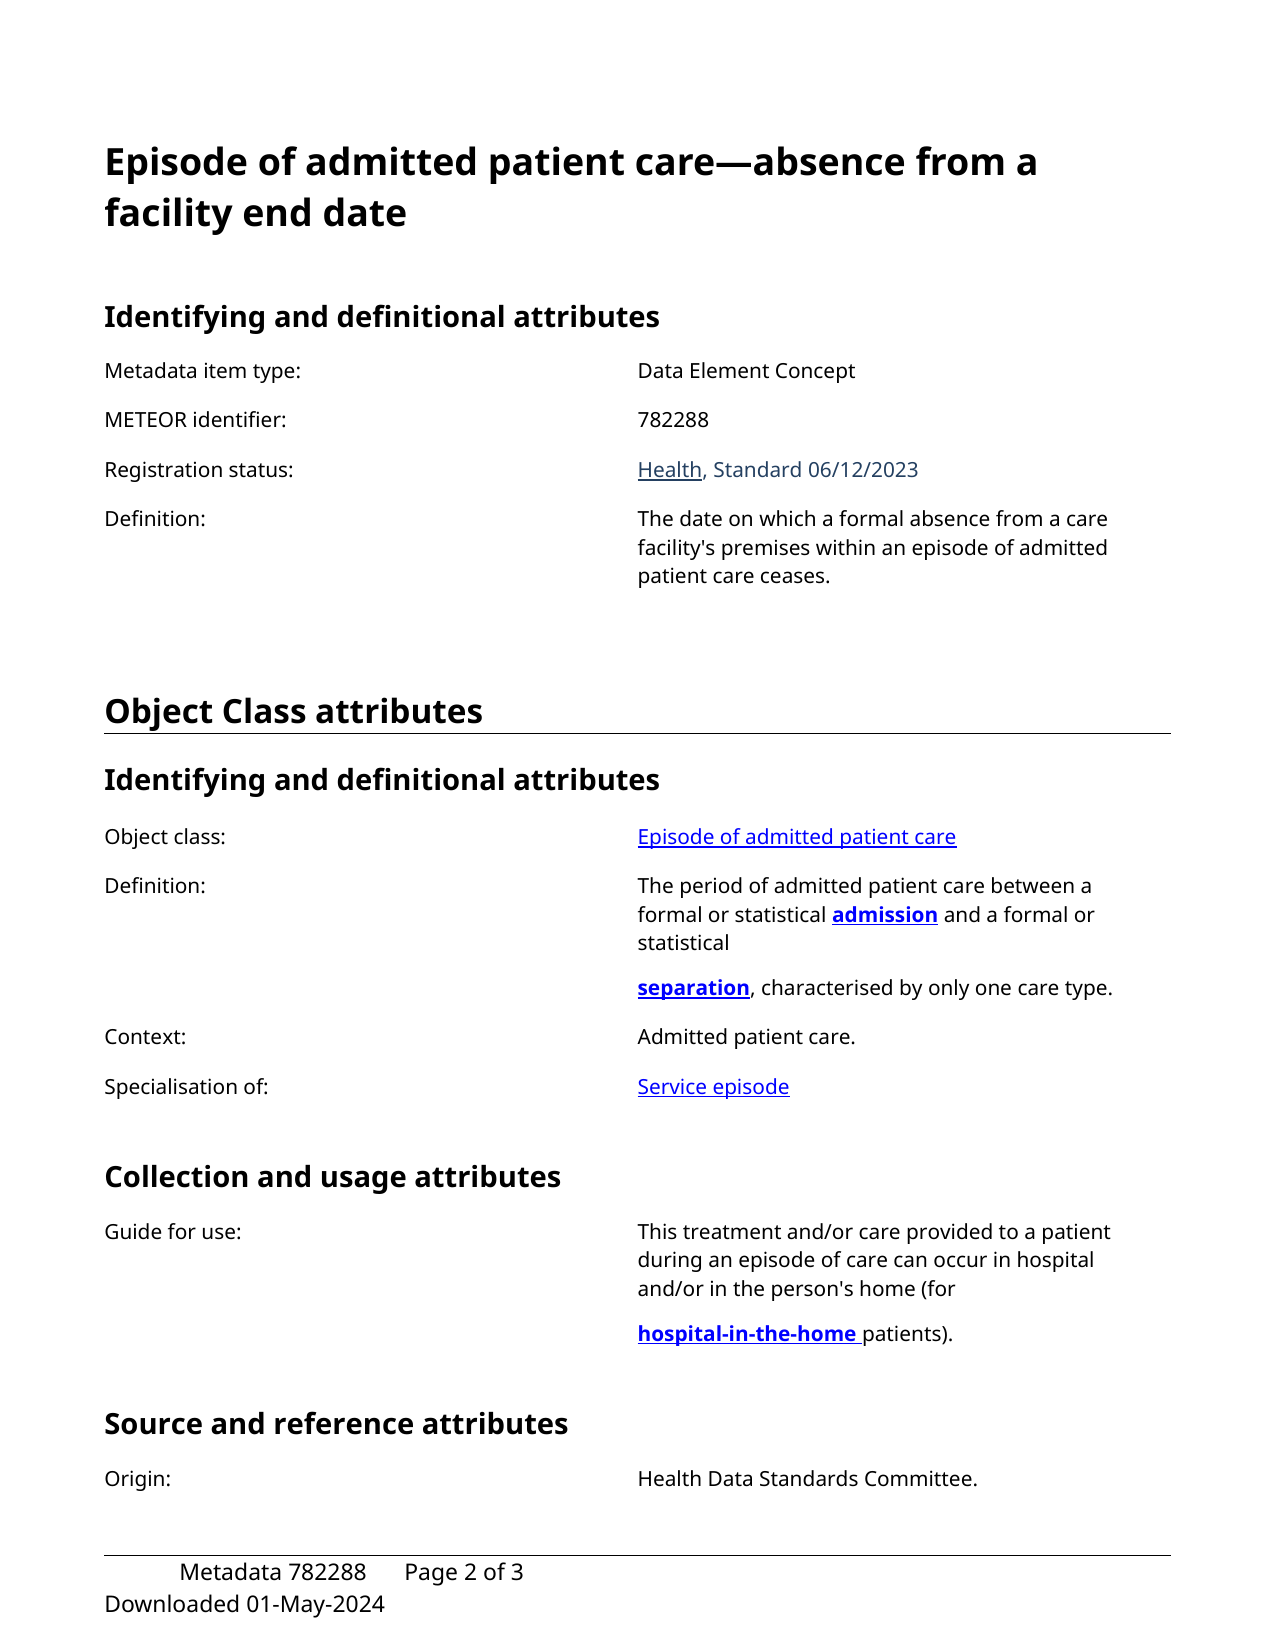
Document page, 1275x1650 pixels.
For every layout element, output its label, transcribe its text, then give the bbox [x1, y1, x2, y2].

table_cell Data Element Concept [626, 346, 1159, 395]
table_cell Context: [93, 1012, 626, 1061]
table_cell Definition: [93, 494, 626, 600]
table_cell METEOR identifier: [93, 395, 626, 444]
table_cell The date on which a formal absence from a care facility's premises within an episode of admitted patient care ceases. [626, 494, 1159, 600]
subtitle Object Class attributes [104, 687, 1171, 733]
subtitle Identifying and definitional attributes [104, 759, 1171, 799]
table_header Object class: [93, 812, 626, 861]
table_cell 782288 [626, 395, 1159, 444]
table_cell Admitted patient care. [626, 1012, 1159, 1061]
table_header Identifying and definitional attributes [93, 250, 1159, 346]
table_cell Origin: [93, 1454, 626, 1503]
table_cell Health, Standard 06/12/2023 [626, 445, 1159, 494]
table_cell This treatment and/or care provided to a patient during an episode of care can occur in hospital and/or in the person's home (for hospital-in-the-home patients). [626, 1207, 1159, 1358]
table_cell The period of admitted patient care between a formal or statistical admission and a formal or statistical separation, characterised by only one care type. [626, 861, 1159, 1012]
table_cell Registration status: [93, 445, 626, 494]
table_cell Definition: [93, 861, 626, 1012]
subtitle Episode of admitted patient care—absence from a facility end date [104, 135, 1171, 237]
table_cell Source and reference attributes [93, 1358, 1159, 1454]
table_cell Guide for use: [93, 1207, 626, 1358]
table_cell Health Data Standards Committee. [626, 1454, 1159, 1503]
table_cell Service episode [626, 1061, 1159, 1111]
table_cell Metadata item type: [93, 346, 626, 395]
table_cell Specialisation of: [93, 1061, 626, 1111]
table_header Episode of admitted patient care [626, 812, 1159, 861]
table_cell Collection and usage attributes [93, 1111, 1159, 1207]
